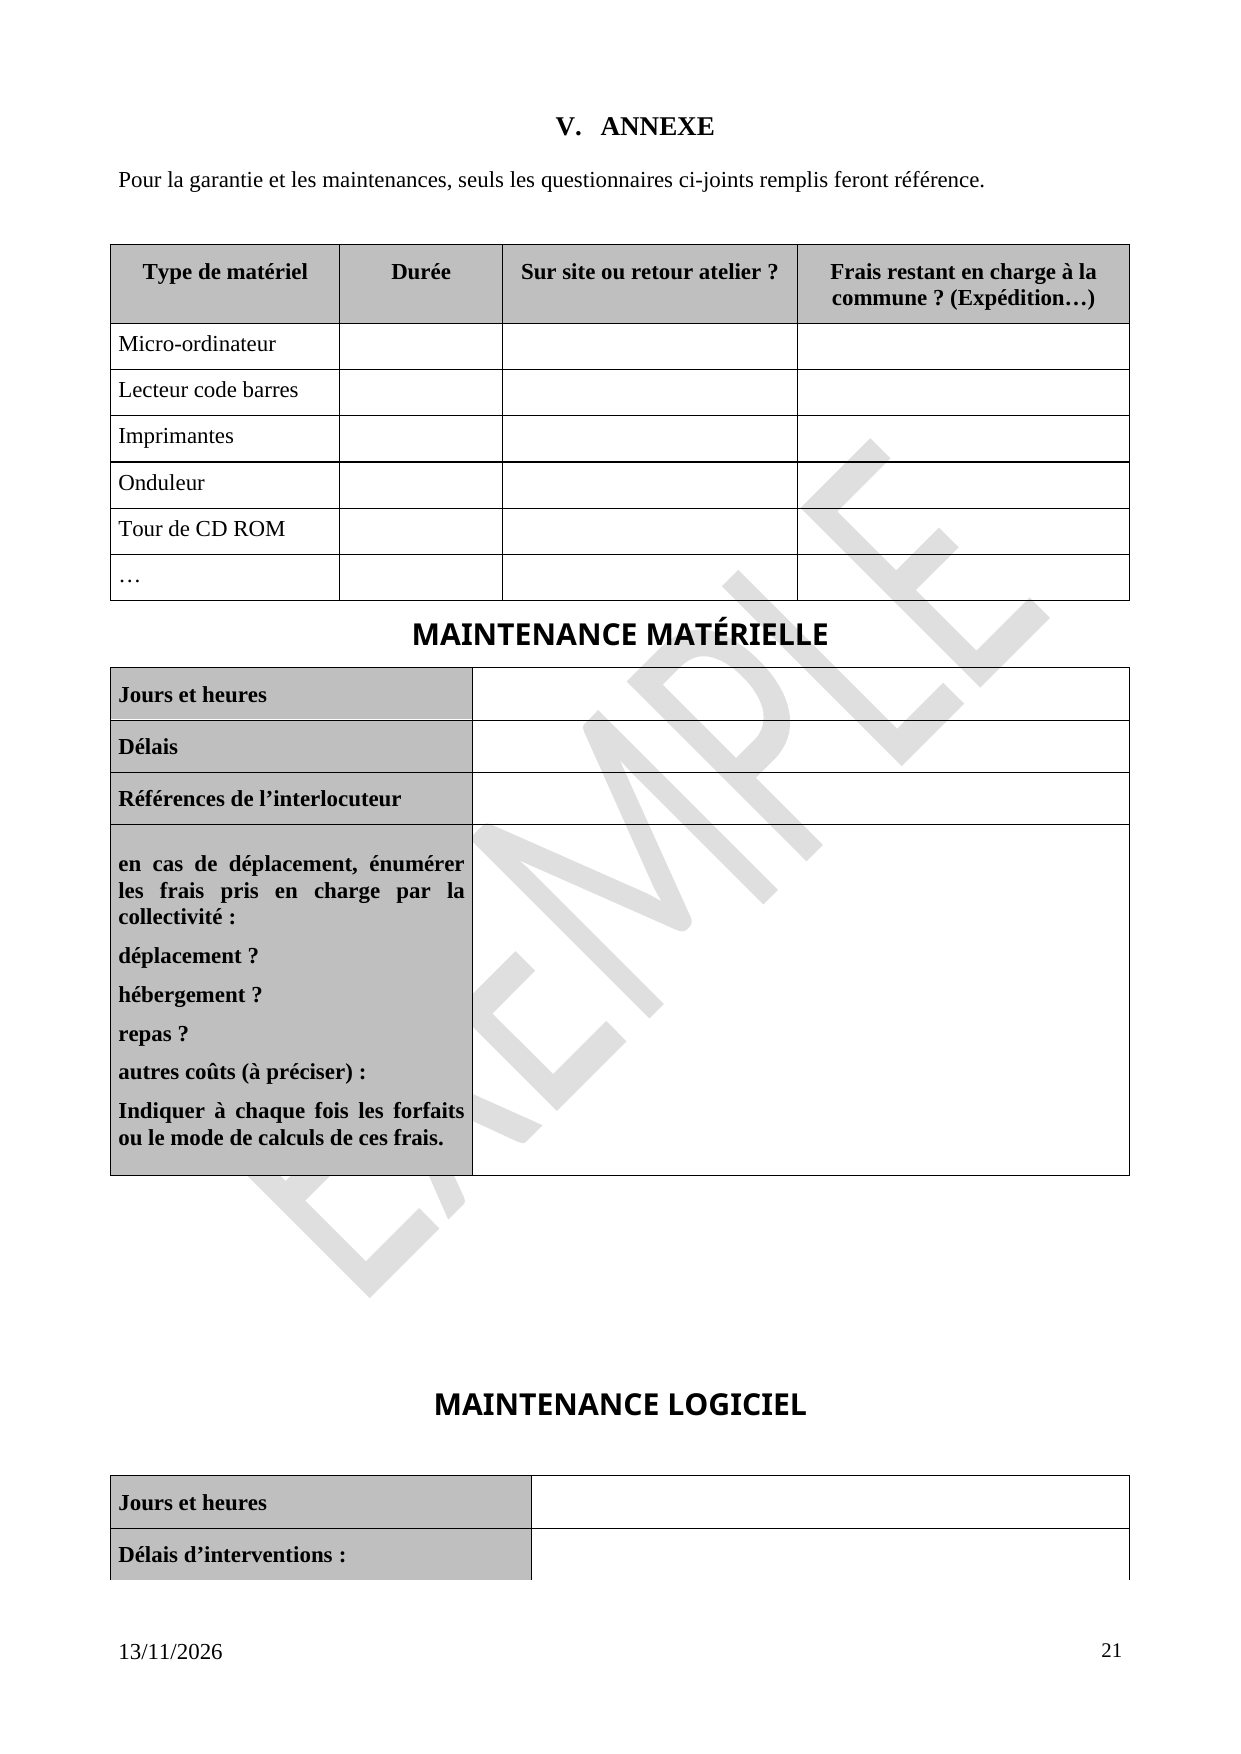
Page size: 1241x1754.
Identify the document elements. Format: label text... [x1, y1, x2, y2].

table_cell [340, 416, 502, 461]
table_cell [473, 773, 1129, 824]
table_cell [473, 825, 1129, 1175]
table_cell [503, 324, 797, 369]
table_cell [503, 416, 797, 461]
table_cell [798, 555, 1129, 600]
table_cell [340, 555, 502, 600]
table_cell [503, 509, 797, 554]
table_cell [340, 463, 502, 508]
table_cell [340, 324, 502, 369]
table_cell [503, 370, 797, 415]
table_header Frais restant en charge à la commune ? (Expédition…) [798, 245, 1129, 323]
table_cell Tour de CD ROM [111, 509, 339, 554]
table_cell [798, 463, 1129, 508]
table_header Jours et heures [111, 1476, 531, 1528]
table_cell [532, 1529, 1129, 1580]
table_cell en cas de déplacement, énumérer les frais pris en charge par la collectivité : déplacement ? hébergement ? repas ? autres coûts (à préciser) : Indiquer à chaque fois les forfaits ou le mode de calculs de ces frais. [111, 825, 472, 1175]
table_cell [798, 370, 1129, 415]
table_cell [473, 721, 1129, 772]
table_cell [798, 416, 1129, 461]
table_header Sur site ou retour atelier ? [503, 245, 797, 323]
table_header Durée [340, 245, 502, 323]
table_cell [798, 509, 1129, 554]
table_cell [340, 509, 502, 554]
table_cell [503, 463, 797, 508]
table_cell Onduleur [111, 463, 339, 508]
table_cell [798, 324, 1129, 369]
table_cell Délais d’interventions : [111, 1529, 531, 1580]
table_cell [503, 555, 797, 600]
subtitle ANNEXE [174, 110, 1122, 142]
table_cell Imprimantes [111, 416, 339, 461]
table_cell Micro-ordinateur [111, 324, 339, 369]
table_header [532, 1476, 1129, 1528]
table_header Jours et heures [111, 668, 472, 719]
table_cell [340, 370, 502, 415]
text MAINTENANCE MATÉRIELLE [118, 613, 1122, 654]
table_cell Délais [111, 721, 472, 772]
table_header Type de matériel [111, 245, 339, 323]
table_cell Références de l’interlocuteur [111, 773, 472, 824]
table_cell Lecteur code barres [111, 370, 339, 415]
text MAINTENANCE LOGICIEL [118, 1383, 1122, 1424]
table_header [473, 668, 1129, 719]
text Pour la garantie et les maintenances, seuls les questionnaires ci-joints remplis feront référence. [118, 167, 1122, 193]
table_cell … [111, 555, 339, 600]
